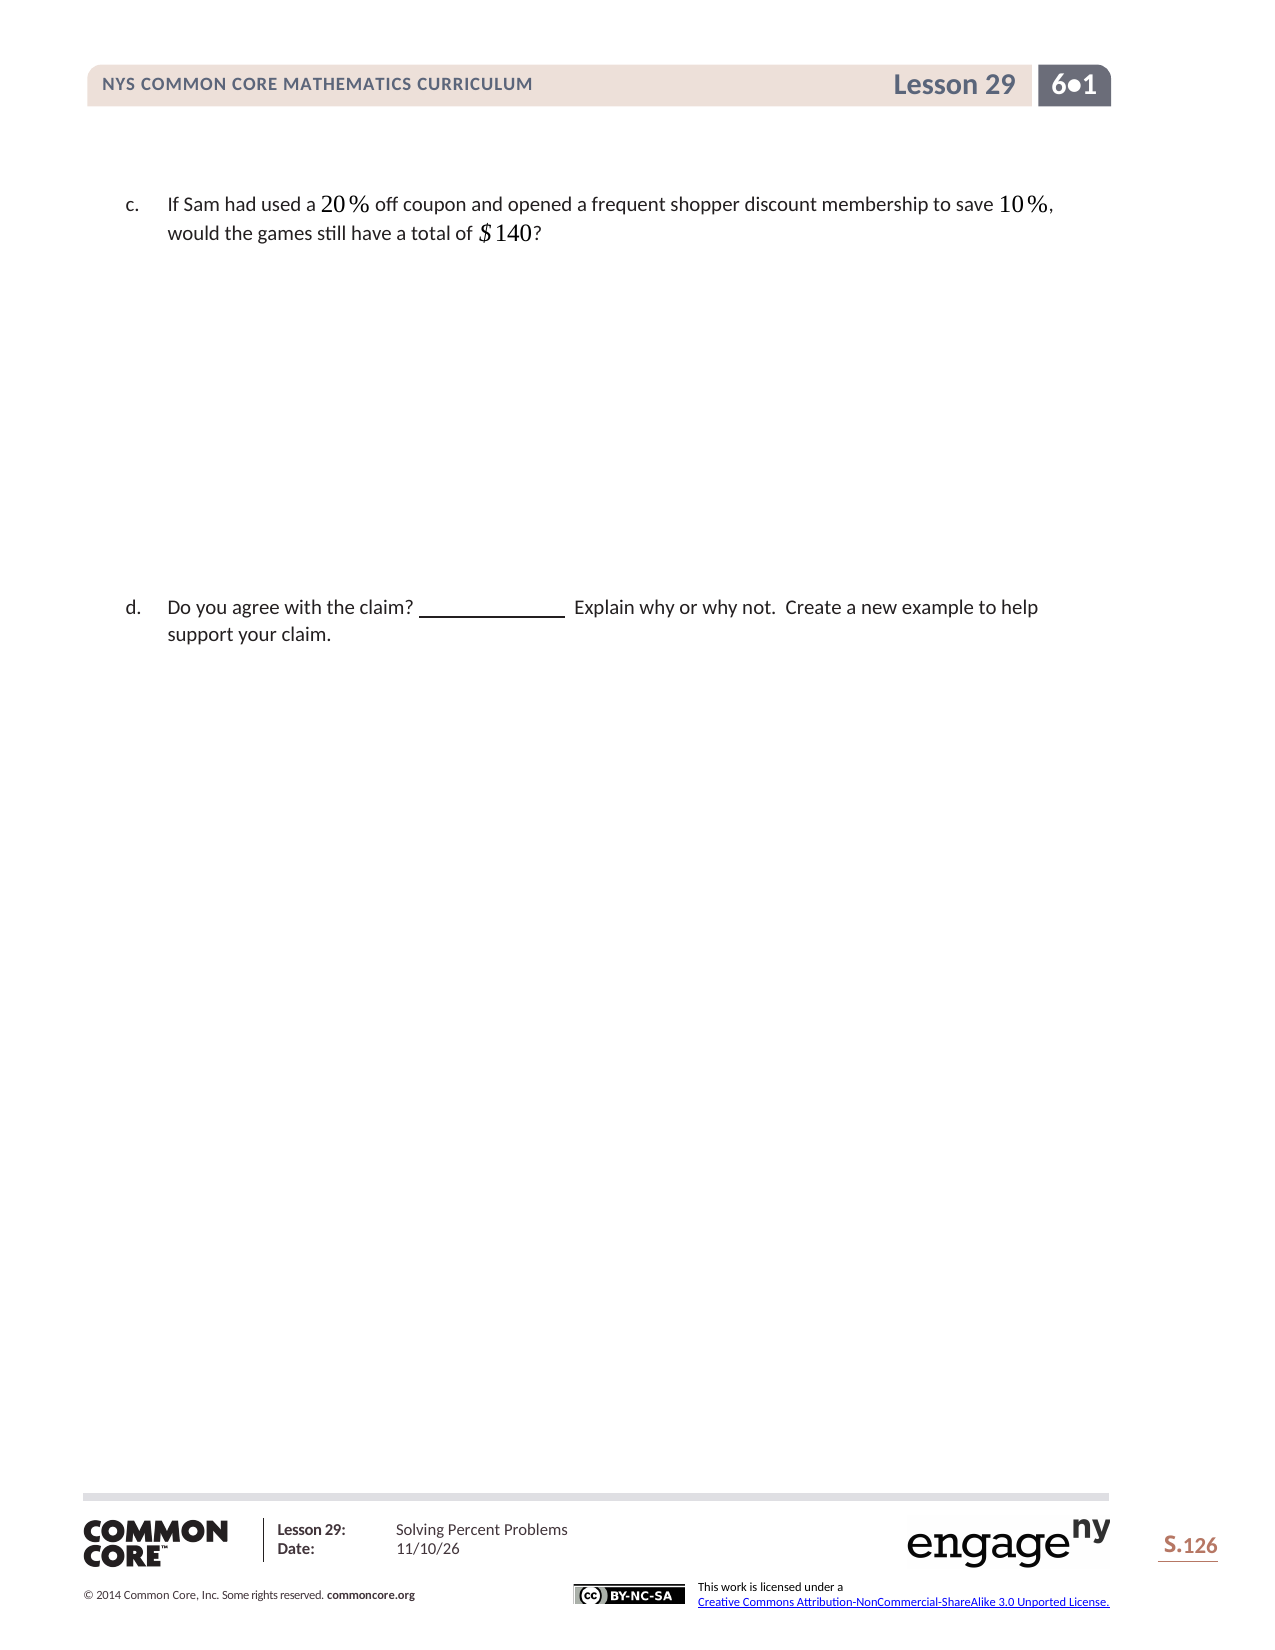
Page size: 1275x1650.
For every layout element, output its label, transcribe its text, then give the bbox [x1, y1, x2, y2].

picture [79, 1515, 232, 1572]
picture [906, 1515, 1110, 1569]
picture [572, 1584, 685, 1604]
list If Sam had used a off coupon and opened a frequent shopper discount membership to save , would the games still have a total of ? [125, 191, 1108, 247]
list Do you agree with the claim? Explain why or why not. Create a new example to help support your claim. [125, 594, 1108, 647]
